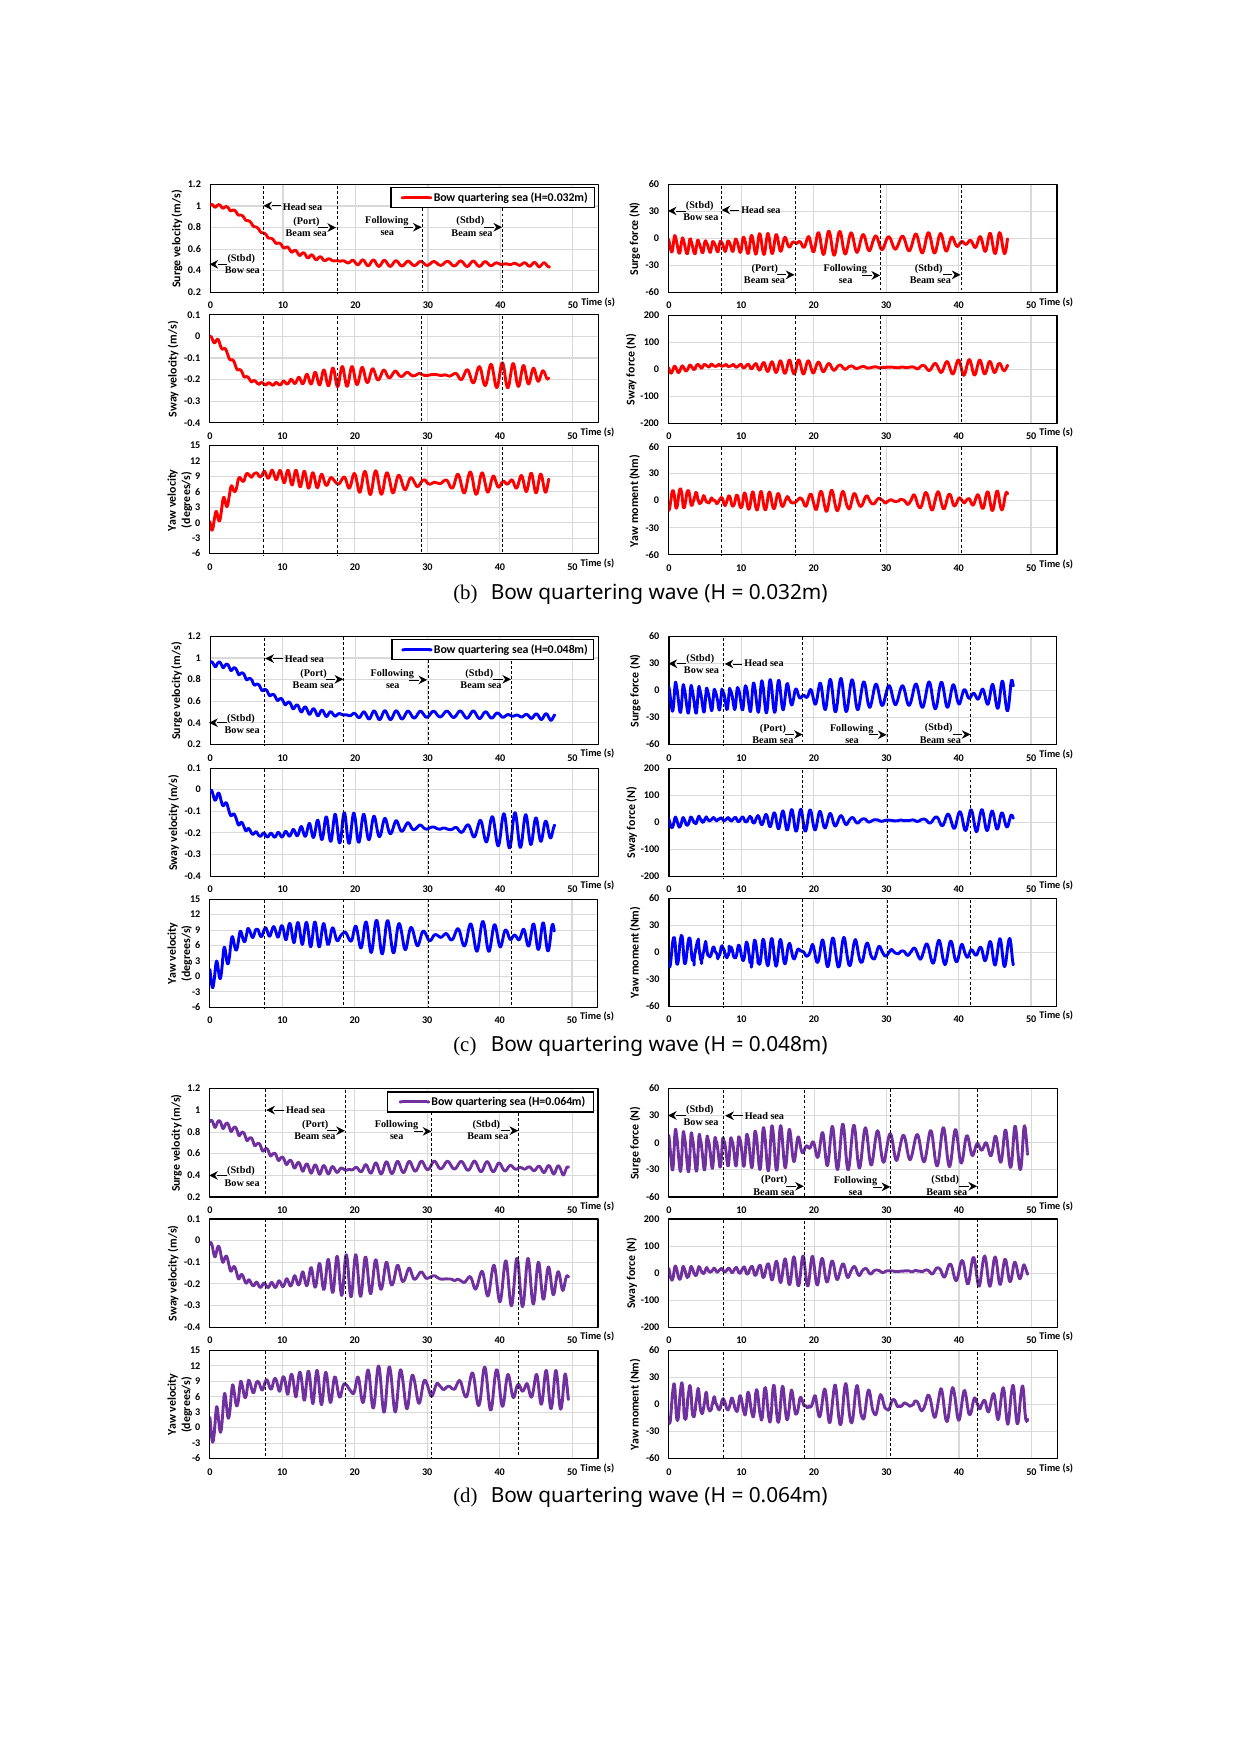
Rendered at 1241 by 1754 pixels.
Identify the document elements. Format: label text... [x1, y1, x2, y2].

table_cell Bow quartering wave (H = 0.048m) [150, 629, 1089, 1082]
table_cell Bow quartering wave (H = 0.032m) [150, 177, 1089, 629]
table_cell Bow quartering wave (H = 0.064m) [150, 1082, 1089, 1533]
